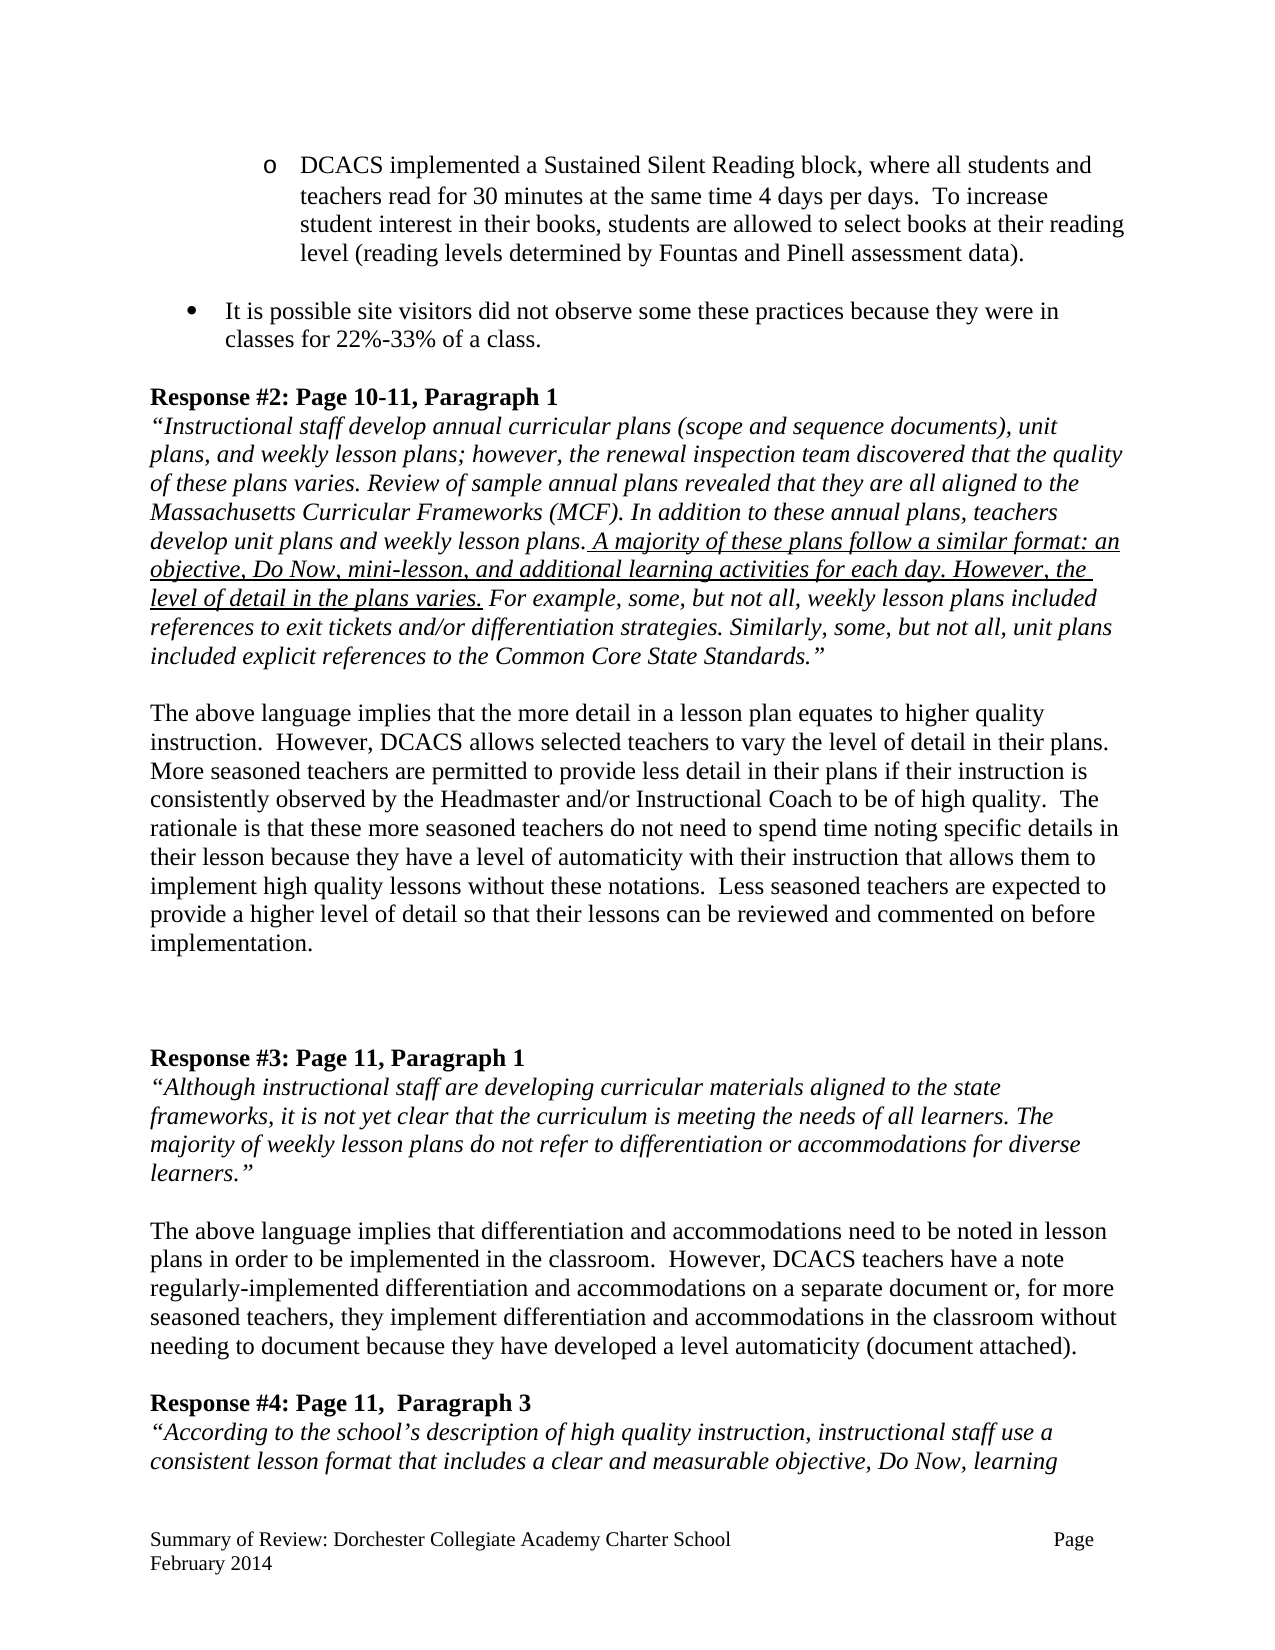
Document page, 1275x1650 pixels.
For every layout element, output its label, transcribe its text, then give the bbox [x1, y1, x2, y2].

list DCACS implemented a Sustained Silent Reading block, where all students and teachers read for 30 minutes at the same time 4 days per days. To increase student interest in their books, students are allowed to select books at their reading level (reading levels determined by Fountas and Pinell assessment data). [262, 150, 1125, 267]
text The above language implies that differentiation and accommodations need to be noted in lesson plans in order to be implemented in the classroom. However, DCACS teachers have a note regularly-implemented differentiation and accommodations on a separate document or, for more seasoned teachers, they implement differentiation and accommodations in the classroom without needing to document because they have developed a level automaticity (document attached). [150, 1216, 1125, 1359]
text “Although instructional staff are developing curricular materials aligned to the state frameworks, it is not yet clear that the curriculum is meeting the needs of all learners. The majority of weekly lesson plans do not refer to differentiation or accommodations for diverse learners.” [150, 1072, 1125, 1187]
text Response #3: Page 11, Paragraph 1 [150, 1043, 1125, 1072]
text Response #2: Page 10-11, Paragraph 1 [150, 382, 1125, 411]
list It is possible site visitors did not observe some these practices because they were in classes for 22%-33% of a class. [187, 296, 1125, 353]
text Response #4: Page 11, Paragraph 3 [150, 1388, 1125, 1417]
text The above language implies that the more detail in a lesson plan equates to higher quality instruction. However, DCACS allows selected teachers to vary the level of detail in their plans. More seasoned teachers are permitted to provide less detail in their plans if their instruction is consistently observed by the Headmaster and/or Instructional Coach to be of high quality. The rationale is that these more seasoned teachers do not need to spend time noting specific details in their lesson because they have a level of automaticity with their instruction that allows them to implement high quality lessons without these notations. Less seasoned teachers are expected to provide a higher level of detail so that their lessons can be reviewed and commented on before implementation. [150, 698, 1125, 957]
text “Instructional staff develop annual curricular plans (scope and sequence documents), unit plans, and weekly lesson plans; however, the renewal inspection team discovered that the quality of these plans varies. Review of sample annual plans revealed that they are all aligned to the Massachusetts Curricular Frameworks (MCF). In addition to these annual plans, teachers develop unit plans and weekly lesson plans. A majority of these plans follow a similar format: an objective, Do Now, mini-lesson, and additional learning activities for each day. However, the level of detail in the plans varies. For example, some, but not all, weekly lesson plans included references to exit tickets and/or differentiation strategies. Similarly, some, but not all, unit plans included explicit references to the Common Core State Standards.” [150, 411, 1125, 669]
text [150, 1417, 1125, 1474]
